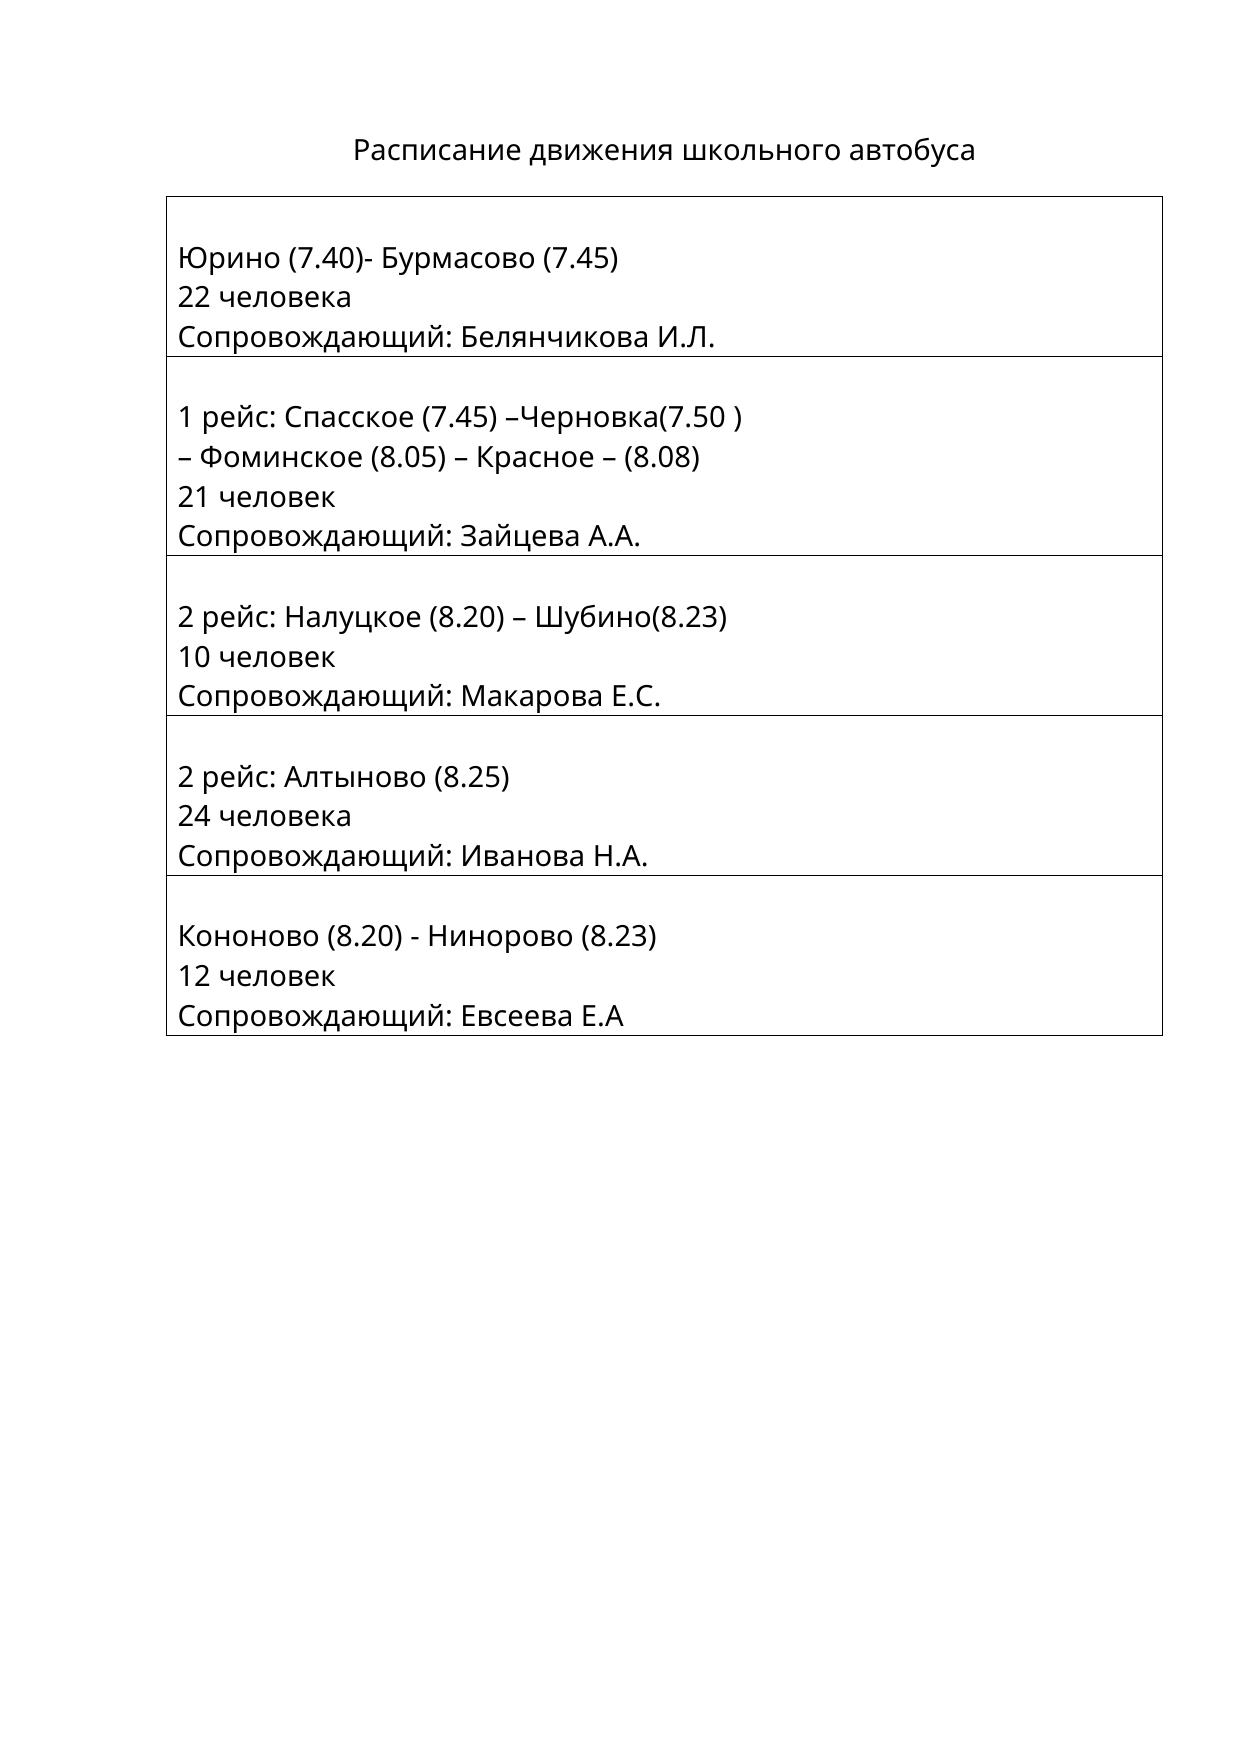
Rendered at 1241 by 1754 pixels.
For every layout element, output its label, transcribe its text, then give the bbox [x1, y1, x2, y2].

table_cell Кононово (8.20) - Нинорово (8.23) 12 человек Сопровождающий: Евсеева Е.А [167, 876, 1162, 1035]
table_header Юрино (7.40)- Бурмасово (7.45) 22 человека Сопровождающий: Белянчикова И.Л. [167, 197, 1162, 356]
table_cell 2 рейс: Алтыново (8.25) 24 человека Сопровождающий: Иванова Н.А. [167, 716, 1162, 875]
table_cell 2 рейс: Налуцкое (8.20) – Шубино(8.23) 10 человек Сопровождающий: Макарова Е.С. [167, 556, 1162, 715]
table_cell 1 рейс: Спасское (7.45) –Черновка(7.50 ) – Фоминское (8.05) – Красное – (8.08) 21 человек Сопровождающий: Зайцева А.А. [167, 357, 1162, 555]
text Расписание движения школьного автобуса [177, 130, 1152, 169]
